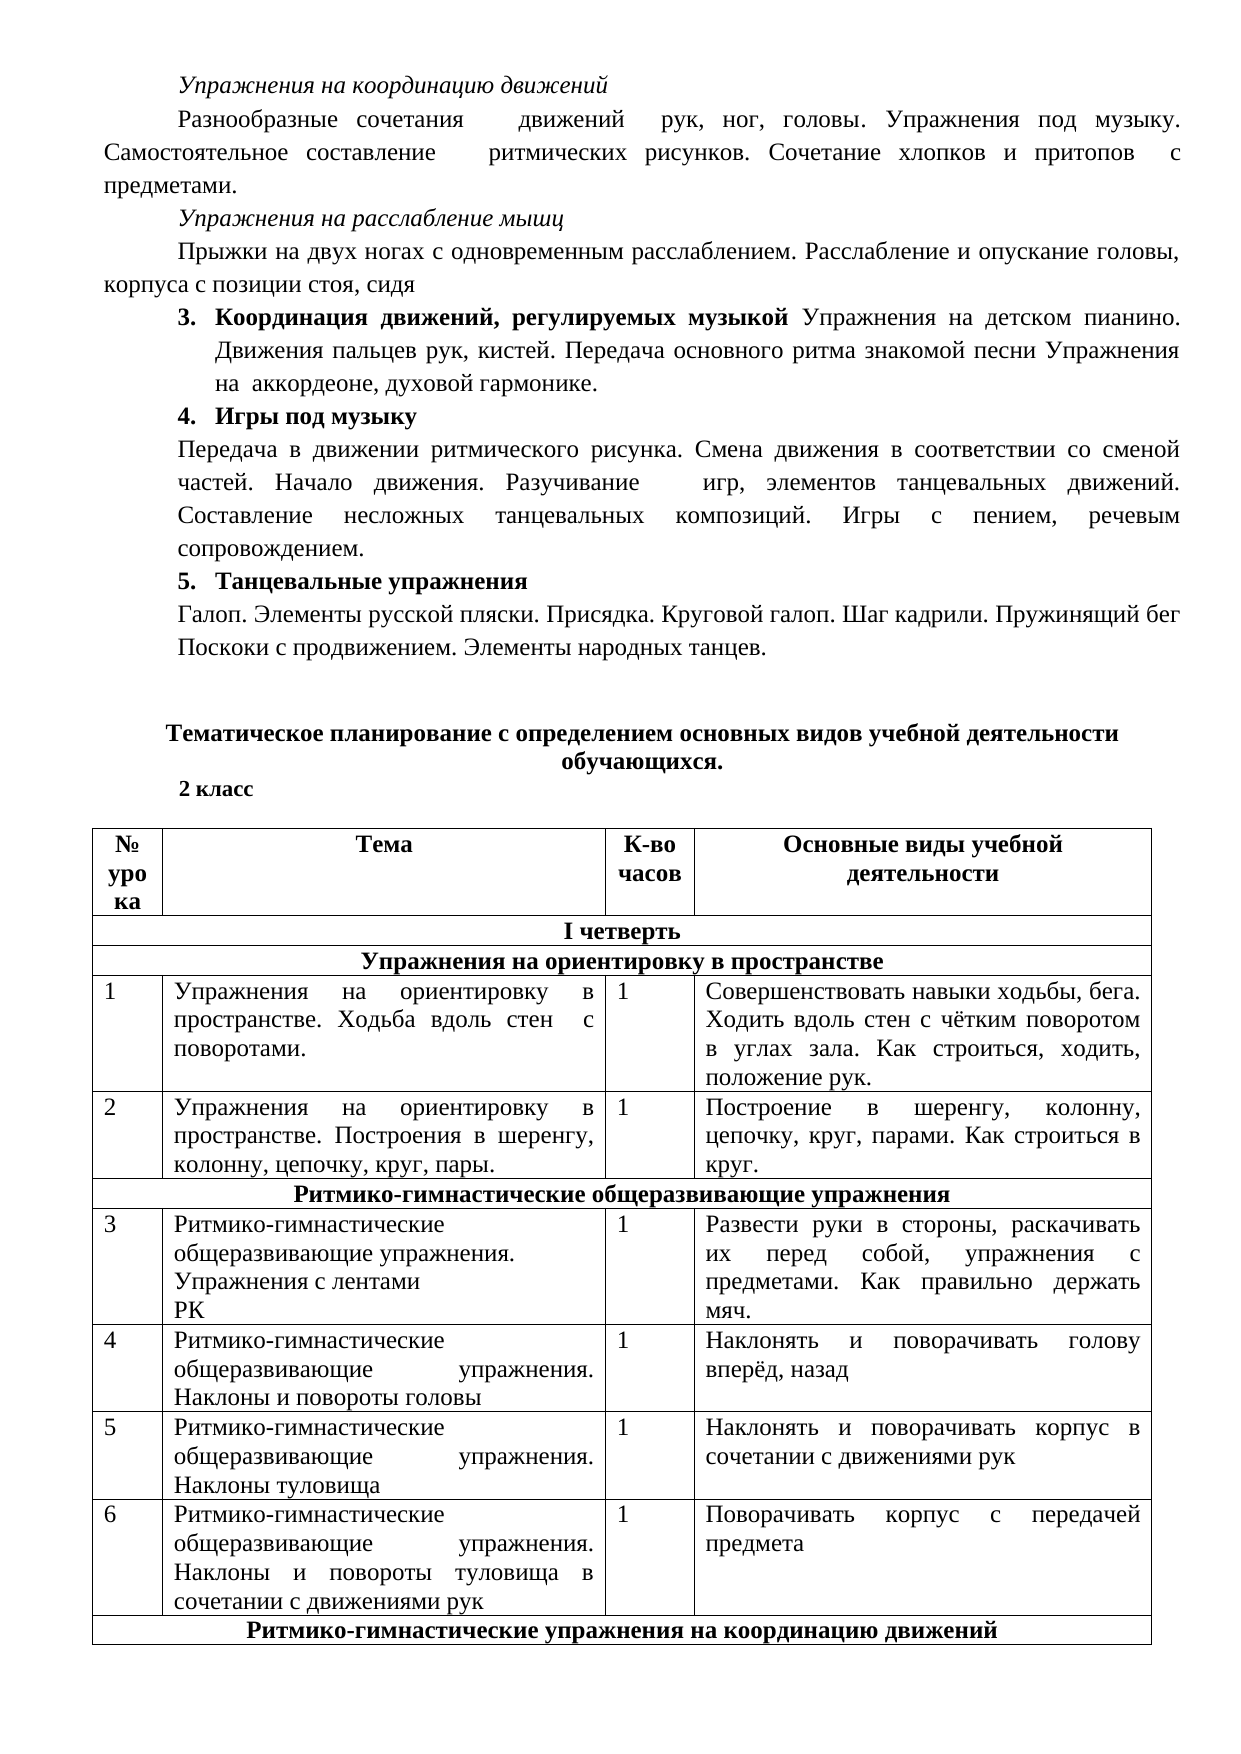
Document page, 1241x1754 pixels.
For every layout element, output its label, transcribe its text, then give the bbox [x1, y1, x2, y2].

text Упражнения на расслабление мышц [103, 203, 1181, 231]
table_cell 2 [93, 1092, 162, 1178]
table_cell Совершенствовать навыки ходьбы, бега. Ходить вдоль стен с чётким поворотом в углах зала. Как строиться, ходить, положение рук. [695, 976, 1151, 1091]
table_cell Ритмико-гимнастические общеразвивающие упражнения. Упражнения с лентами РК [163, 1209, 605, 1324]
table_cell Ритмико-гимнастические общеразвивающие упражнения. Наклоны и повороты туловища в сочетании с движениями рук [163, 1500, 605, 1614]
table_cell Упражнения на ориентировку в пространстве. Ходьба вдоль стен с поворотами. [163, 976, 605, 1091]
text Разнообразные сочетания движений рук, ног, головы. Упражнения под музыку. Самостоятельное составление ритмических рисунков. Сочетание хлопков и притопов с предметами. [103, 104, 1181, 198]
table_cell Построение в шеренгу, колонну, цепочку, круг, парами. Как строиться в круг. [695, 1092, 1151, 1178]
table_cell Ритмико-гимнастические упражнения на координацию движений [93, 1616, 1151, 1644]
table_header Основные виды учебной деятельности [695, 829, 1151, 915]
table_cell 1 [606, 1412, 694, 1498]
table_header № урока [93, 829, 162, 915]
table_cell 4 [93, 1325, 162, 1411]
table_cell 1 [606, 1092, 694, 1178]
table_cell 1 [606, 1325, 694, 1411]
table_cell 5 [93, 1412, 162, 1498]
table_header Тема [163, 829, 605, 915]
text Передача в движении ритмического рисунка. Смена движения в соответствии со сменой частей. Начало движения. Разучивание игр, элементов танцевальных движений. Составление несложных танцевальных композиций. Игры с пением, речевым сопровождением. [177, 434, 1181, 562]
table_cell 1 [606, 1209, 694, 1324]
table_cell Развести руки в стороны, раскачивать их перед собой, упражнения с предметами. Как правильно держать мяч. [695, 1209, 1151, 1324]
table_cell Наклонять и поворачивать корпус в сочетании с движениями рук [695, 1412, 1151, 1498]
table_cell 1 [93, 976, 162, 1091]
text Прыжки на двух ногах с одновременным расслаблением. Расслабление и опускание головы, корпуса с позиции стоя, сидя [103, 236, 1181, 297]
list Танцевальные упражнения [177, 566, 1181, 595]
table_cell Упражнения на ориентировку в пространстве [93, 946, 1151, 975]
text Тематическое планирование с определением основных видов учебной деятельности обучающихся. [103, 718, 1181, 775]
table_cell 3 [93, 1209, 162, 1324]
list Координация движений, регулируемых музыкой Упражнения на детском пианино. Движения пальцев рук, кистей. Передача основного ритма знакомой песни Упражнения на аккордеоне, духовой гармонике. [177, 302, 1181, 397]
table_cell 1 [606, 976, 694, 1091]
text Галоп. Элементы русской пляски. Присядка. Круговой галоп. Шаг кадрили. Пружинящий бег Поскоки с продвижением. Элементы народных танцев. [177, 599, 1181, 661]
table_cell Ритмико-гимнастические общеразвивающие упражнения. Наклоны туловища [163, 1412, 605, 1498]
table_cell Ритмико-гимнастические общеразвивающие упражнения [93, 1179, 1151, 1208]
table_cell 1 [606, 1500, 694, 1614]
list Игры под музыку [177, 401, 1181, 429]
table_cell Поворачивать корпус с передачей предмета [695, 1500, 1151, 1614]
table_cell I четверть [93, 916, 1151, 945]
table_cell 6 [93, 1500, 162, 1614]
table_cell Наклонять и поворачивать голову вперёд, назад [695, 1325, 1151, 1411]
table_cell Ритмико-гимнастические общеразвивающие упражнения. Наклоны и повороты головы [163, 1325, 605, 1411]
text Упражнения на координацию движений [103, 71, 1181, 99]
list 2 класс [178, 775, 1181, 802]
table_header К-во часов [606, 829, 694, 915]
table_cell Упражнения на ориентировку в пространстве. Построения в шеренгу, колонну, цепочку, круг, пары. [163, 1092, 605, 1178]
